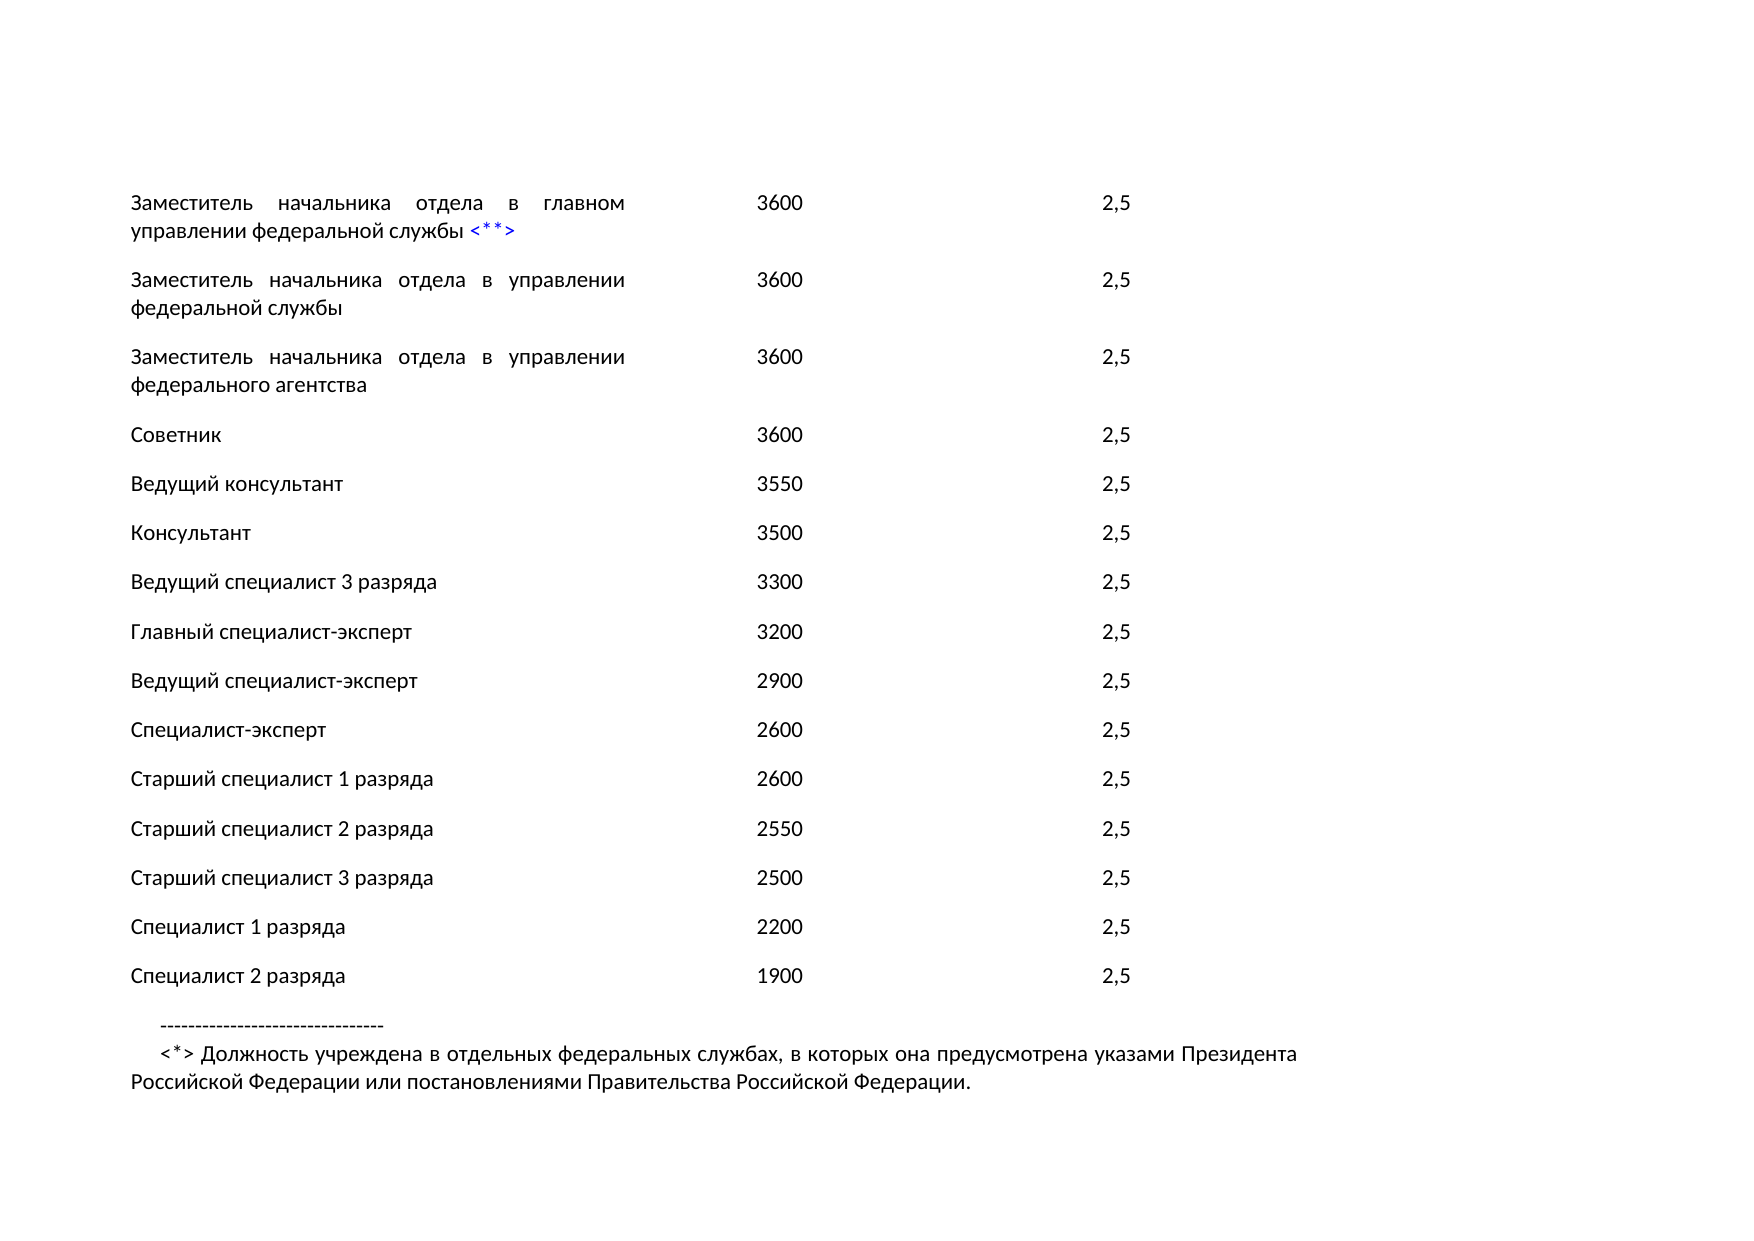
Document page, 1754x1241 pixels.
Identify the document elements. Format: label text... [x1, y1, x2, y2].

table_cell Советник [124, 409, 632, 458]
table_cell Специалист-эксперт [124, 705, 632, 754]
table_cell 3600 [632, 177, 927, 254]
table_cell 2,5 [927, 902, 1305, 951]
table_cell Старший специалист 1 разряда [124, 754, 632, 803]
table_cell 2,5 [927, 951, 1305, 1000]
table_cell 2550 [632, 803, 927, 852]
table_cell Заместитель начальника отдела в управлении федерального агентства [124, 332, 632, 409]
table_cell Специалист 1 разряда [124, 902, 632, 951]
table_cell 2,5 [927, 754, 1305, 803]
table_cell 2,5 [927, 458, 1305, 508]
table_cell 1900 [632, 951, 927, 1000]
table_cell 3200 [632, 606, 927, 655]
table_cell 2,5 [927, 177, 1305, 254]
table_cell 3600 [632, 332, 927, 409]
table_cell Старший специалист 3 разряда [124, 853, 632, 902]
table_cell 2,5 [927, 606, 1305, 655]
table_cell 2200 [632, 902, 927, 951]
table_cell 2,5 [927, 655, 1305, 705]
table_cell 2600 [632, 754, 927, 803]
table_cell 3300 [632, 557, 927, 606]
table_cell Ведущий специалист 3 разряда [124, 557, 632, 606]
table_cell 3500 [632, 508, 927, 557]
table_cell -------------------------------- <*> Должность учреждена в отдельных федеральных службах, в которых она предусмотрена указами Президента Российской Федерации или постановлениями Правительства Российской Федерации. [124, 1000, 1305, 1106]
table_cell 2500 [632, 853, 927, 902]
table_cell Главный специалист-эксперт [124, 606, 632, 655]
table_cell Ведущий консультант [124, 458, 632, 508]
table_cell Специалист 2 разряда [124, 951, 632, 1000]
table_cell 2,5 [927, 705, 1305, 754]
table_cell 3550 [632, 458, 927, 508]
table_cell 2600 [632, 705, 927, 754]
table_cell 2,5 [927, 255, 1305, 332]
table_cell 2,5 [927, 332, 1305, 409]
table_cell 2,5 [927, 853, 1305, 902]
table_cell 2,5 [927, 803, 1305, 852]
table_cell Заместитель начальника отдела в главном управлении федеральной службы <**> [124, 177, 632, 254]
table_cell 2,5 [927, 409, 1305, 458]
table_cell Заместитель начальника отдела в управлении федеральной службы [124, 255, 632, 332]
table_cell 3600 [632, 409, 927, 458]
table_cell 2,5 [927, 557, 1305, 606]
table_cell 2900 [632, 655, 927, 705]
table_cell Консультант [124, 508, 632, 557]
table_cell Старший специалист 2 разряда [124, 803, 632, 852]
table_cell 3600 [632, 255, 927, 332]
table_cell Ведущий специалист-эксперт [124, 655, 632, 705]
table_cell 2,5 [927, 508, 1305, 557]
